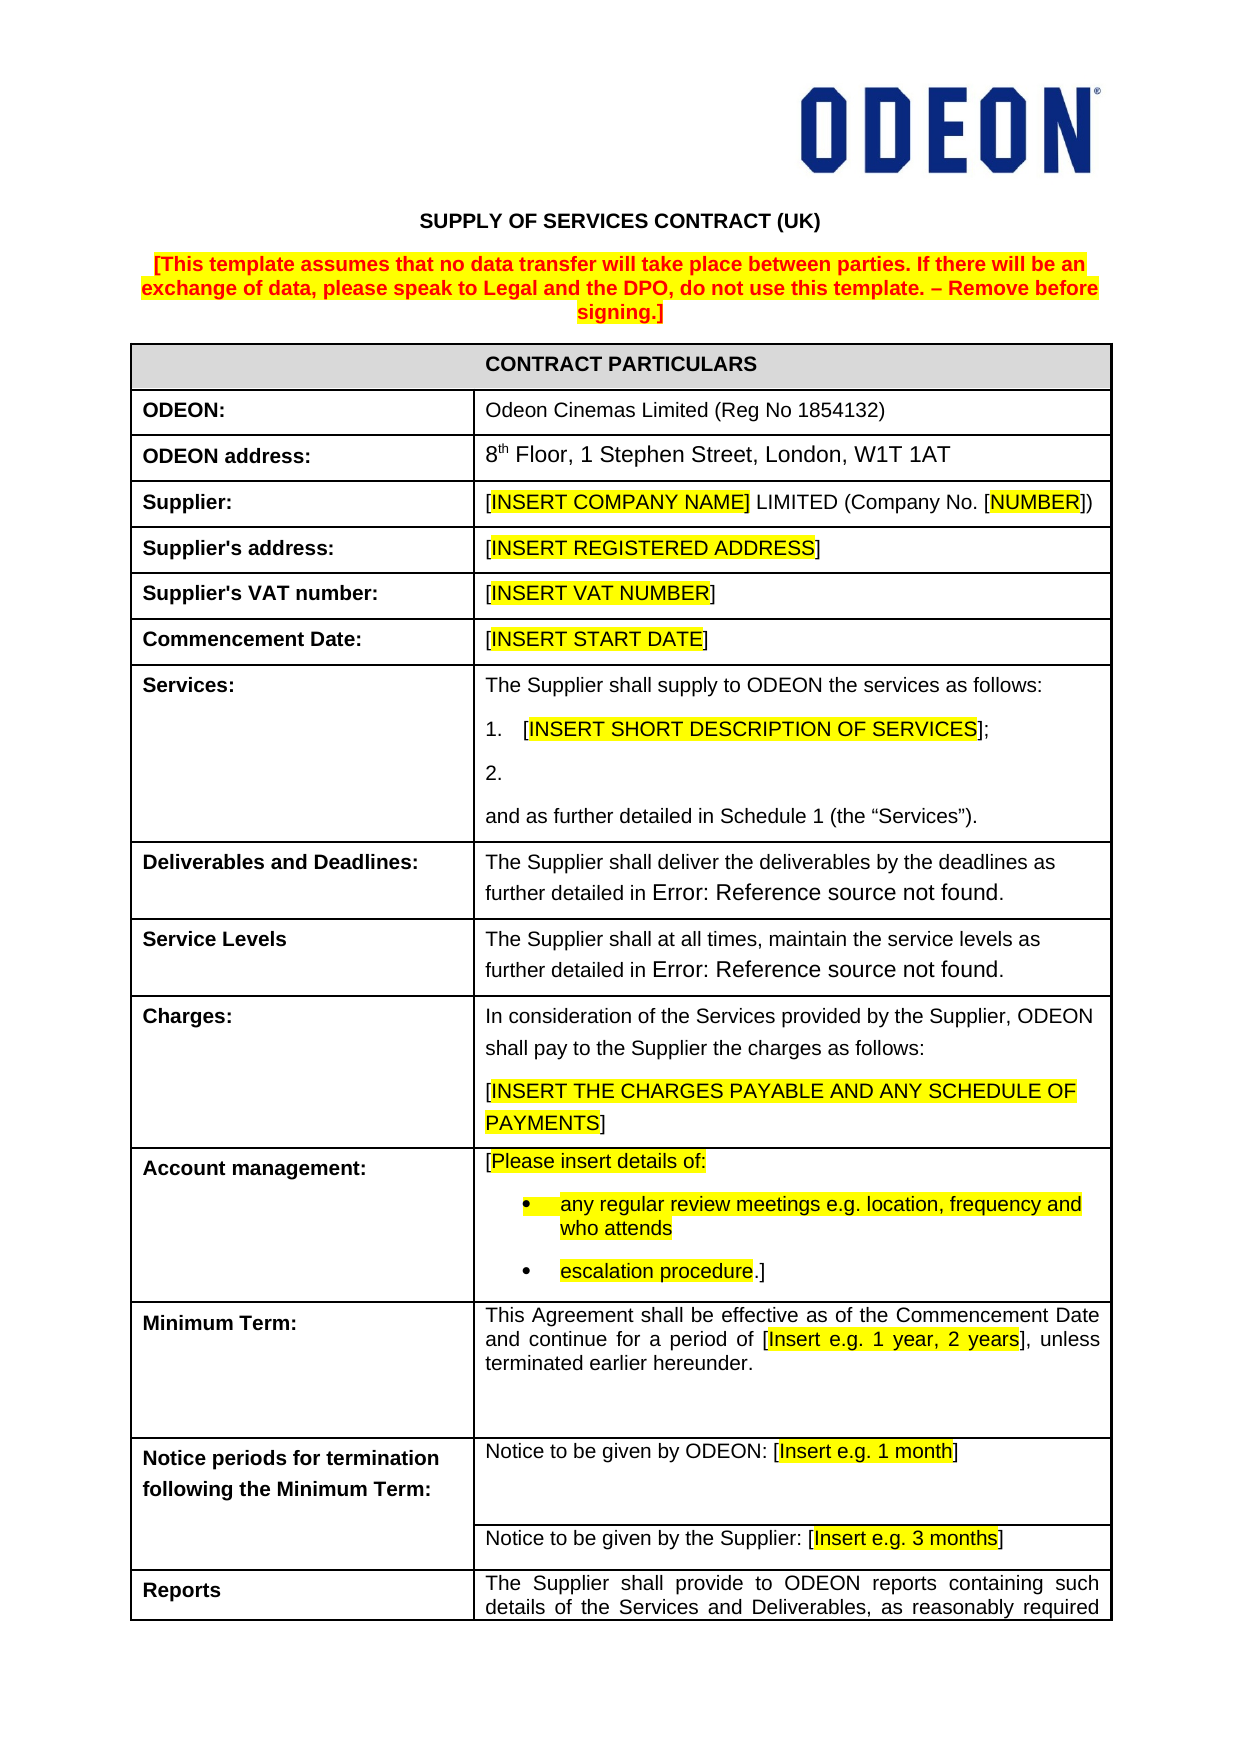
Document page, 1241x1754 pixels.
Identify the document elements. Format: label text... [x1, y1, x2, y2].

table_cell Charges: [132, 997, 473, 1147]
table_cell Supplier's address: [132, 528, 473, 572]
table_cell [Please insert details of: any regular review meetings e.g. location, frequency and who attends escalation procedure.] [475, 1149, 1110, 1301]
table_cell Notice to be given by ODEON: [Insert e.g. 1 month] [475, 1439, 1110, 1524]
table_cell Notice periods for termination following the Minimum Term: [132, 1439, 473, 1569]
text [This template assumes that no data transfer will take place between parties. If there will be an exchange of data, please speak to Legal and the DPO, do not use this template. – Remove before signing.] [663, 252, 1110, 324]
table_cell The Supplier shall supply to ODEON the services as follows: [Insert short description of services]; and as further detailed in Schedule 1 (the “Services”). [475, 666, 1110, 841]
table_cell Services: [132, 666, 473, 841]
table_cell Minimum Term: [132, 1303, 473, 1437]
table_cell [INSERT START DATE] [475, 620, 1110, 663]
table_cell Commencement Date: [132, 620, 473, 663]
table_cell [INSERT VAT NUMBER] [475, 574, 1110, 618]
text SUPPLY OF SERVICES CONTRACT (UK) [130, 209, 1110, 233]
table_cell Service Levels [132, 920, 473, 995]
table_cell Supplier: [132, 482, 473, 526]
table_cell Account management: [132, 1149, 473, 1301]
table_cell 8th Floor, 1 Stephen Street, London, W1T 1AT [475, 436, 1110, 480]
text [This template assumes that no data transfer will take place between parties. If there will be an exchange of data, please speak to Legal and the DPO, do not use this template. – Remove before signing.] [130, 252, 577, 324]
table_cell Supplier's VAT number: [132, 574, 473, 618]
table_cell Reports [132, 1571, 473, 1619]
table_cell [INSERT REGISTERED ADDRESS] [475, 528, 1110, 572]
table_cell [INSERT COMPANY NAME] LIMITED (Company No. [NUMBER]) [475, 482, 1110, 526]
table_cell Odeon Cinemas Limited (Reg No 1854132) [475, 391, 1110, 434]
table_cell ODEON address: [132, 436, 473, 480]
table_header CONTRACT PARTICULARS [132, 345, 1110, 388]
table_cell Notice to be given by the Supplier: [Insert e.g. 3 months] [475, 1526, 1110, 1569]
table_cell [475, 1571, 1110, 1619]
table_cell ODEON: [132, 391, 473, 434]
table_cell This Agreement shall be effective as of the Commencement Date and continue for a period of [Insert e.g. 1 year, 2 years], unless terminated earlier hereunder. [475, 1303, 1110, 1437]
table_cell In consideration of the Services provided by the Supplier, ODEON shall pay to the Supplier the charges as follows: [INSERT THE CHARGES PAYABLE AND ANY SCHEDULE OF PAYMENTS] [475, 997, 1110, 1147]
picture [788, 75, 1111, 185]
table_cell Deliverables and Deadlines: [132, 843, 473, 918]
